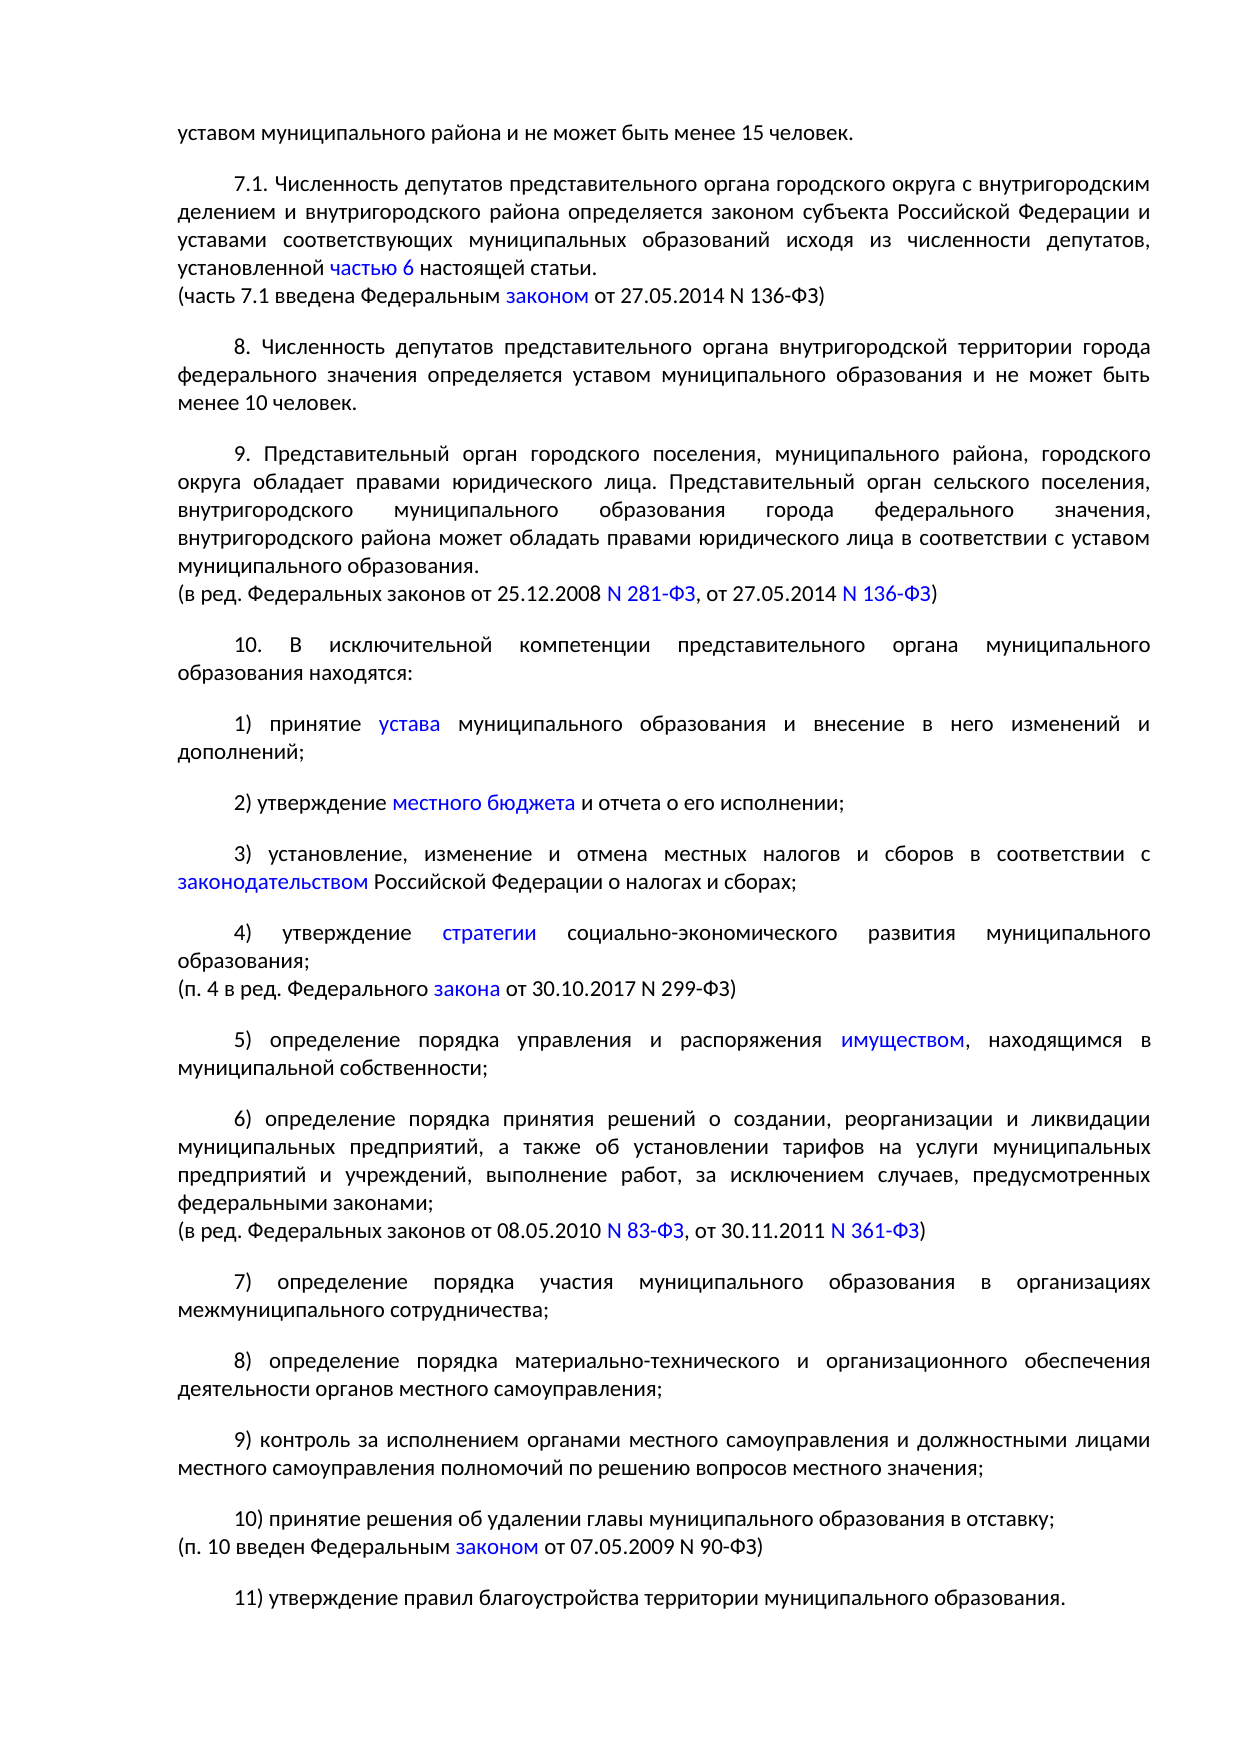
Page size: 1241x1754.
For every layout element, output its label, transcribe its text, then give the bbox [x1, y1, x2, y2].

text 8) определение порядка материально-технического и организационного обеспечения деятельности органов местного самоуправления; [177, 1346, 1152, 1402]
text (в ред. Федеральных законов от 25.12.2008 N 281-ФЗ, от 27.05.2014 N 136-ФЗ) [177, 579, 1152, 607]
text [177, 118, 1152, 146]
text 4) утверждение стратегии социально-экономического развития муниципального образования; [177, 918, 1152, 974]
text 2) утверждение местного бюджета и отчета о его исполнении; [177, 788, 1152, 816]
text 9) контроль за исполнением органами местного самоуправления и должностными лицами местного самоуправления полномочий по решению вопросов местного значения; [177, 1425, 1152, 1481]
text 3) установление, изменение и отмена местных налогов и сборов в соответствии с законодательством Российской Федерации о налогах и сборах; [177, 839, 1152, 895]
text (п. 4 в ред. Федерального закона от 30.10.2017 N 299-ФЗ) [177, 974, 1152, 1002]
text (п. 10 введен Федеральным законом от 07.05.2009 N 90-ФЗ) [177, 1532, 1152, 1560]
text 9. Представительный орган городского поселения, муниципального района, городского округа обладает правами юридического лица. Представительный орган сельского поселения, внутригородского муниципального образования города федерального значения, внутригородского района может обладать правами юридического лица в соответствии с уставом муниципального образования. [177, 439, 1152, 579]
text 5) определение порядка управления и распоряжения имуществом, находящимся в муниципальной собственности; [177, 1025, 1152, 1081]
text 10. В исключительной компетенции представительного органа муниципального образования находятся: [177, 630, 1152, 686]
text 10) принятие решения об удалении главы муниципального образования в отставку; [177, 1504, 1152, 1532]
text 6) определение порядка принятия решений о создании, реорганизации и ликвидации муниципальных предприятий, а также об установлении тарифов на услуги муниципальных предприятий и учреждений, выполнение работ, за исключением случаев, предусмотренных федеральными законами; [177, 1104, 1152, 1216]
text 7) определение порядка участия муниципального образования в организациях межмуниципального сотрудничества; [177, 1267, 1152, 1323]
text (часть 7.1 введена Федеральным законом от 27.05.2014 N 136-ФЗ) [177, 281, 1152, 309]
text (в ред. Федеральных законов от 08.05.2010 N 83-ФЗ, от 30.11.2011 N 361-ФЗ) [177, 1216, 1152, 1244]
text 11) утверждение правил благоустройства территории муниципального образования. [177, 1583, 1152, 1611]
text 7.1. Численность депутатов представительного органа городского округа с внутригородским делением и внутригородского района определяется законом субъекта Российской Федерации и уставами соответствующих муниципальных образований исходя из численности депутатов, установленной частью 6 настоящей статьи. [177, 169, 1152, 281]
text 8. Численность депутатов представительного органа внутригородской территории города федерального значения определяется уставом муниципального образования и не может быть менее 10 человек. [177, 332, 1152, 416]
text 1) принятие устава муниципального образования и внесение в него изменений и дополнений; [177, 709, 1152, 765]
